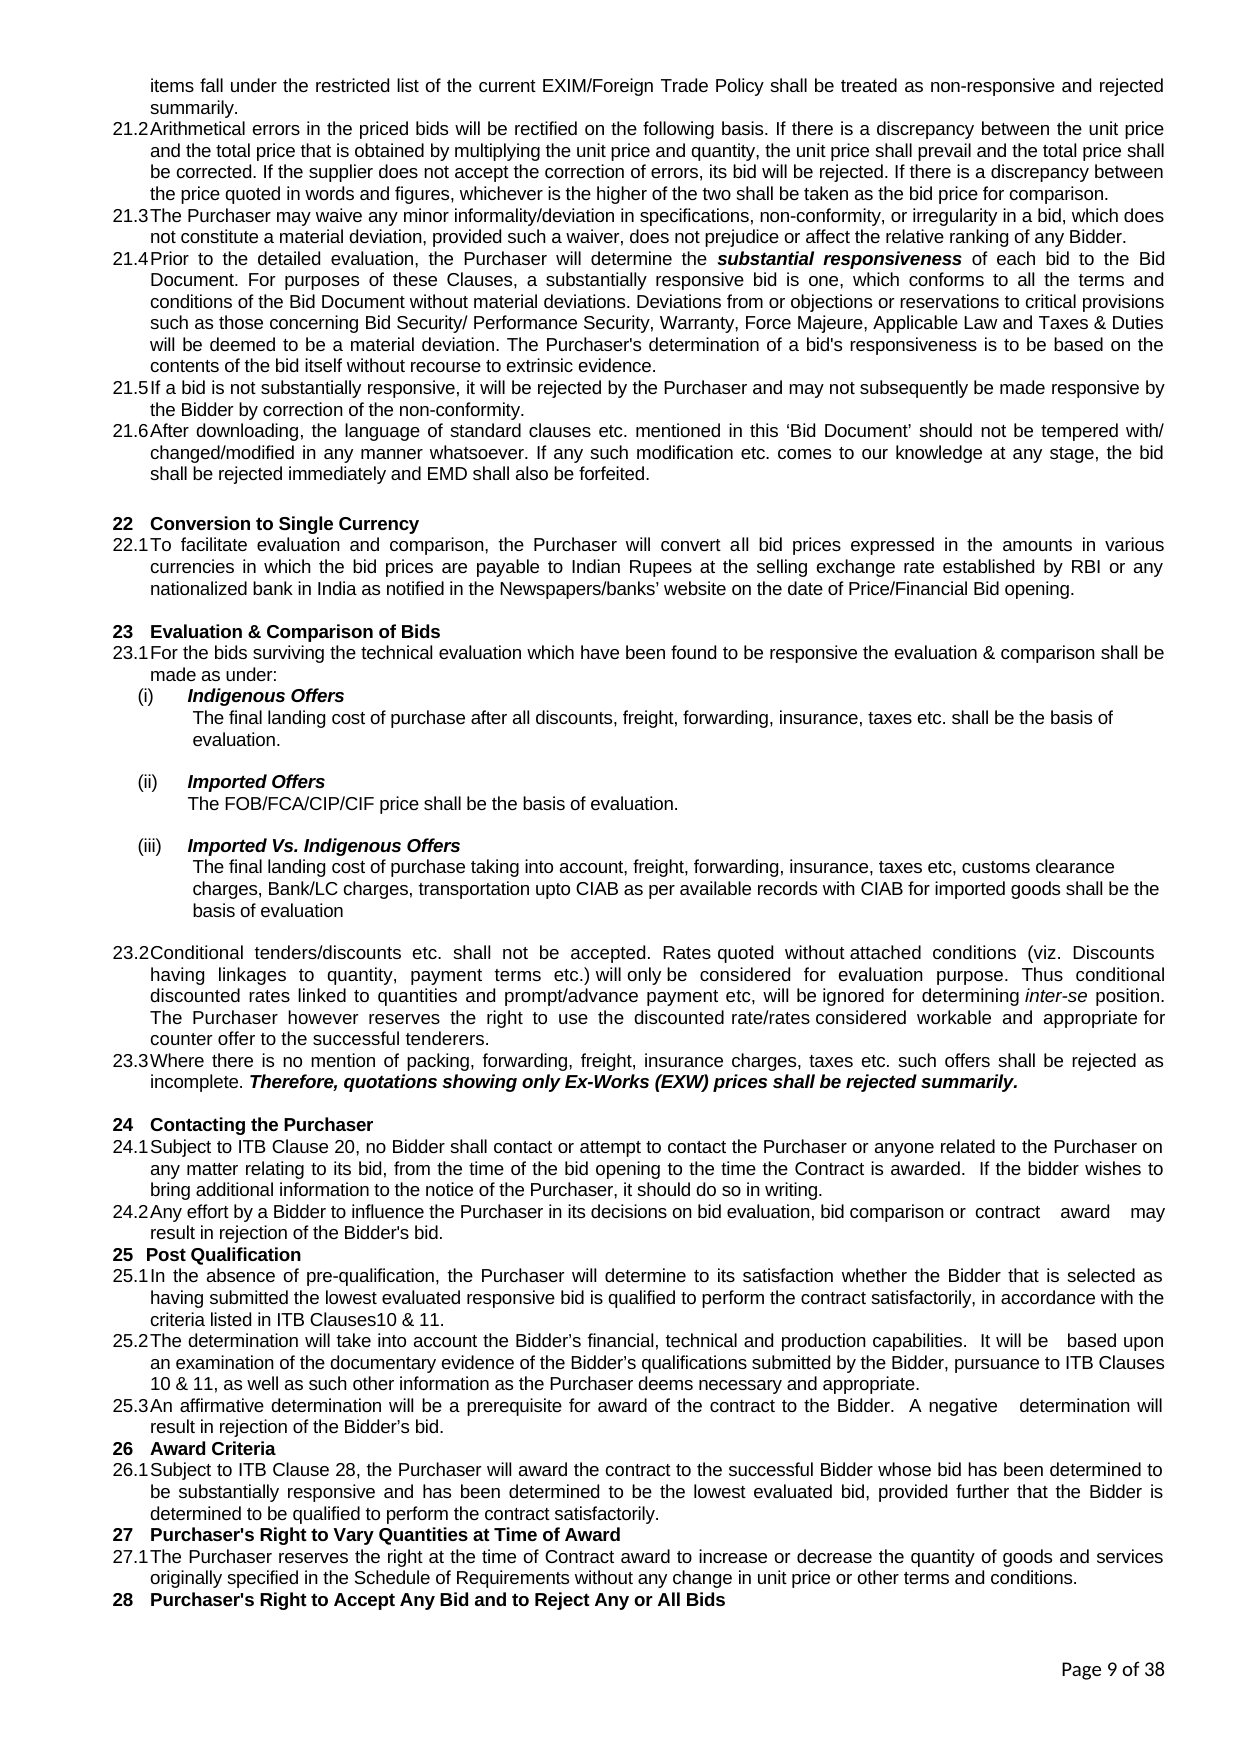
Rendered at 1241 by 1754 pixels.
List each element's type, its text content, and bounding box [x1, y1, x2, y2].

text The FOB/FCA/CIP/CIF price shall be the basis of evaluation. [137, 792, 1165, 814]
list After downloading, the language of standard clauses etc. mentioned in this ‘Bid Document’ should not be tempered with/ changed/modified in any manner whatsoever. If any such modification etc. comes to our knowledge at any stage, the bid shall be rejected immediately and EMD shall also be forfeited. [112, 420, 1165, 485]
list Conditional tenders/discounts etc. shall not be accepted. Rates quoted without attached conditions (viz. Discounts having linkages to quantity, payment terms etc.) will only be considered for evaluation purpose. Thus conditional discounted rates linked to quantities and prompt/advance payment etc, will be ignored for determining inter-se position. The Purchaser however reserves the right to use the discounted rate/rates considered workable and appropriate for counter offer to the successful tenderers. [112, 942, 1165, 1049]
list Subject to ITB Clause 28, the Purchaser will award the contract to the successful Bidder whose bid has been determined to be substantially responsive and has been determined to be the lowest evaluated bid, provided further that the Bidder is determined to be qualified to perform the contract satisfactorily. [112, 1459, 1165, 1524]
list An affirmative determination will be a prerequisite for award of the contract to the Bidder. A negative determination will result in rejection of the Bidder’s bid. [112, 1394, 1165, 1438]
list Imported Vs. Indigenous Offers [137, 835, 1165, 856]
list To facilitate evaluation and comparison, the Purchaser will convert all bid prices expressed in the amounts in various currencies in which the bid prices are payable to Indian Rupees at the selling exchange rate established by RBI or any nationalized bank in India as notified in the Newspapers/banks’ website on the date of Price/Financial Bid opening. [112, 534, 1165, 599]
list Subject to ITB Clause 20, no Bidder shall contact or attempt to contact the Purchaser or anyone related to the Purchaser on any matter relating to its bid, from the time of the bid opening to the time the Contract is awarded. If the bidder wishes to bring additional information to the notice of the Purchaser, it should do so in writing. [112, 1136, 1165, 1201]
list Conversion to Single Currency [112, 513, 1165, 534]
text The final landing cost of purchase taking into account, freight, forwarding, insurance, taxes etc, customs clearance charges, Bank/LC charges, transportation upto CIAB as per available records with CIAB for imported goods shall be the basis of evaluation [192, 856, 1165, 921]
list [112, 75, 1165, 118]
list The Purchaser may waive any minor informality/deviation in specifications, non-conformity, or irregularity in a bid, which does not constitute a material deviation, provided such a waiver, does not prejudice or affect the relative ranking of any Bidder. [112, 204, 1165, 247]
list The Purchaser reserves the right at the time of Contract award to increase or decrease the quantity of goods and services originally specified in the Schedule of Requirements without any change in unit price or other terms and conditions. [112, 1546, 1165, 1589]
text The final landing cost of purchase after all discounts, freight, forwarding, insurance, taxes etc. shall be the basis of evaluation. [192, 707, 1165, 750]
list In the absence of pre-qualification, the Purchaser will determine to its satisfaction whether the Bidder that is selected as having submitted the lowest evaluated responsive bid is qualified to perform the contract satisfactorily, in accordance with the criteria listed in ITB Clauses10 & 11. [112, 1265, 1165, 1330]
list Where there is no mention of packing, forwarding, freight, insurance charges, taxes etc. such offers shall be rejected as incomplete. Therefore, quotations showing only Ex-Works (EXW) prices shall be rejected summarily. [112, 1049, 1165, 1093]
list Prior to the detailed evaluation, the Purchaser will determine the substantial responsiveness of each bid to the Bid Document. For purposes of these Clauses, a substantially responsive bid is one, which conforms to all the terms and conditions of the Bid Document without material deviations. Deviations from or objections or reservations to critical provisions such as those concerning Bid Security/ Performance Security, Warranty, Force Majeure, Applicable Law and Taxes & Duties will be deemed to be a material deviation. The Purchaser's determination of a bid's responsiveness is to be based on the contents of the bid itself without recourse to extrinsic evidence. [112, 247, 1165, 377]
list Purchaser's Right to Vary Quantities at Time of Award [112, 1524, 1165, 1546]
list Any effort by a Bidder to influence the Purchaser in its decisions on bid evaluation, bid comparison or contract award may result in rejection of the Bidder's bid. [112, 1201, 1165, 1244]
list Evaluation & Comparison of Bids [112, 621, 1165, 642]
list Contacting the Purchaser [112, 1114, 1165, 1136]
list Purchaser's Right to Accept Any Bid and to Reject Any or All Bids [112, 1589, 1165, 1610]
list Imported Offers [137, 771, 1165, 792]
list Award Criteria [112, 1438, 1165, 1459]
list Indigenous Offers [137, 685, 1165, 707]
list Arithmetical errors in the priced bids will be rectified on the following basis. If there is a discrepancy between the unit price and the total price that is obtained by multiplying the unit price and quantity, the unit price shall prevail and the total price shall be corrected. If the supplier does not accept the correction of errors, its bid will be rejected. If there is a discrepancy between the price quoted in words and figures, whichever is the higher of the two shall be taken as the bid price for comparison. [112, 118, 1165, 204]
list If a bid is not substantially responsive, it will be rejected by the Purchaser and may not subsequently be made responsive by the Bidder by correction of the non-conformity. [112, 377, 1165, 420]
list The determination will take into account the Bidder’s financial, technical and production capabilities. It will be based upon an examination of the documentary evidence of the Bidder’s qualifications submitted by the Bidder, pursuance to ITB Clauses 10 & 11, as well as such other information as the Purchaser deems necessary and appropriate. [112, 1330, 1165, 1394]
list For the bids surviving the technical evaluation which have been found to be responsive the evaluation & comparison shall be made as under: [112, 642, 1165, 685]
list Post Qualification [112, 1244, 1165, 1265]
